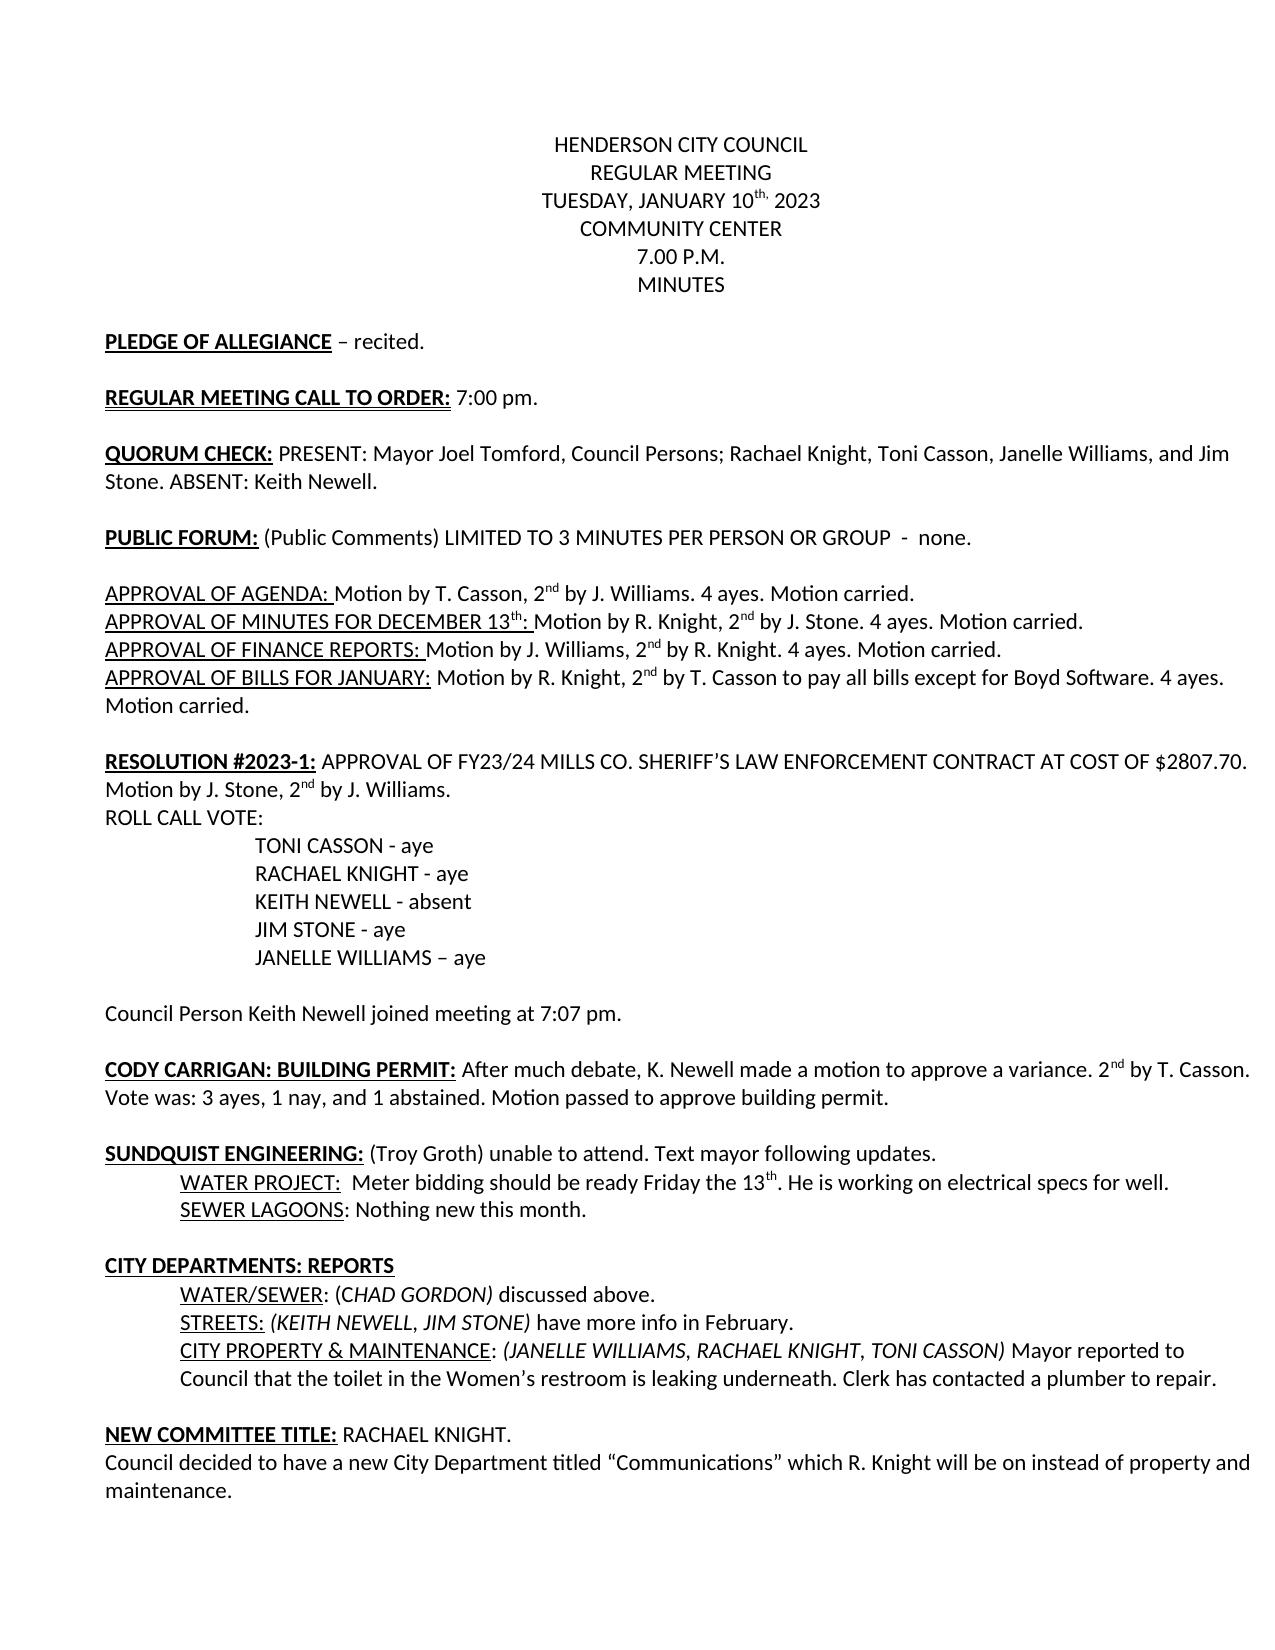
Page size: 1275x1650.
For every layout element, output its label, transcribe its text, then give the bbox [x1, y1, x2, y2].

text RESOLUTION #2023-1: APPROVAL OF FY23/24 MILLS CO. SHERIFF’S LAW ENFORCEMENT CONTRACT AT OF $2807.70. [105, 747, 1257, 775]
text MINUTES [105, 270, 1257, 298]
text WATER/SEWER: (CHAD GORDON) discussed above. [105, 1280, 1257, 1308]
text REGULAR MEETING [105, 158, 1257, 186]
text KEITH NEWELL - absent [105, 887, 1257, 915]
text Vote was: 3 ayes, 1 nay, and 1 abstained. Motion passed to approve building permit. [105, 1083, 1257, 1112]
text REGULAR MEETING CALL TO ORDER: 7:00 pm. [105, 383, 1257, 411]
text RACHAEL KNIGHT - aye [105, 859, 1257, 887]
text JIM STONE - aye [105, 915, 1257, 943]
text PUBLIC FORUM: (Public Comments) LIMITED TO 3 MINUTES PERSON OR GROUP - none. [105, 523, 1257, 551]
text Council Person Keith Newell joined meeting at 7:07 pm. [105, 999, 1257, 1027]
text COMMITTEE TITLE: RACHAEL KNIGHT. [105, 1420, 1257, 1448]
text Council decided to have a new City Department titled “Communications” which R. Knight will be on instead of property and maintenance. [105, 1448, 1257, 1504]
text APPROVAL OF MINUTES FOR DECEMBER 13th: Motion by R. Knight, 2nd by J. Stone. 4 ayes. Motion carried. [105, 607, 1257, 635]
text CALL VOTE: [105, 803, 1257, 831]
text CODY CARRIGAN: BUILDING PERMIT: After much debate, K. Newell made a motion to approve a variance. 2nd by T. Casson. [105, 1056, 1257, 1083]
text SEWER LAGOONS: Nothing new this month. [105, 1196, 1257, 1224]
text COUNCIL [105, 130, 1257, 158]
text APPROVAL OF FINANCE REPORTS: Motion by J. Williams, 2nd by R. Knight. 4 ayes. Motion carried. [105, 635, 1257, 663]
text SUNDQUIST ENGINEERING: (Troy Groth) unable to attend. Text mayor following updates. [105, 1139, 1257, 1168]
text TUESDAY, JANUARY 10th, 2023 [105, 186, 1257, 214]
text JANELLE WILLIAMS – aye [105, 943, 1257, 971]
text QUORUM CHECK: PRESENT: Mayor Joel Tomford, Council Persons; Rachael Knight, Toni Casson, Janelle Williams, and Jim Stone. ABSENT: Keith Newell. [105, 439, 1257, 495]
text APPROVAL OF AGENDA: Motion by T. Casson, 2nd by J. Williams. 4 ayes. Motion carried. [105, 579, 1257, 607]
text COMMUNITY CENTER [105, 214, 1257, 242]
text TONI CASSON - aye [105, 831, 1257, 859]
text DEPARTMENTS: REPORTS [105, 1252, 1257, 1280]
text WATER PROJECT: Meter bidding should be ready Friday the 13th. He is working on electrical specs for well. [105, 1168, 1257, 1196]
text PROPERTY & MAINTENANCE: (JANELLE WILLIAMS, RACHAEL KNIGHT, TONI CASSON) Mayor reported to Council that the toilet in the Women’s restroom is leaking underneath. Clerk has contacted a plumber to repair. [180, 1336, 1257, 1392]
text 7.00 P.M. [105, 242, 1257, 270]
text APPROVAL OF BILLS FOR JANUARY: Motion by R. Knight, 2nd by T. Casson to pay all bills except for Boyd Software. 4 ayes. Motion carried. [105, 663, 1257, 719]
text Motion by J. Stone, 2nd by J. Williams. [105, 775, 1257, 803]
text STREETS: (KEITH NEWELL, JIM STONE) have more info in February. [105, 1308, 1257, 1336]
text PLEDGE OF ALLEGIANCE – recited. [105, 327, 1257, 355]
